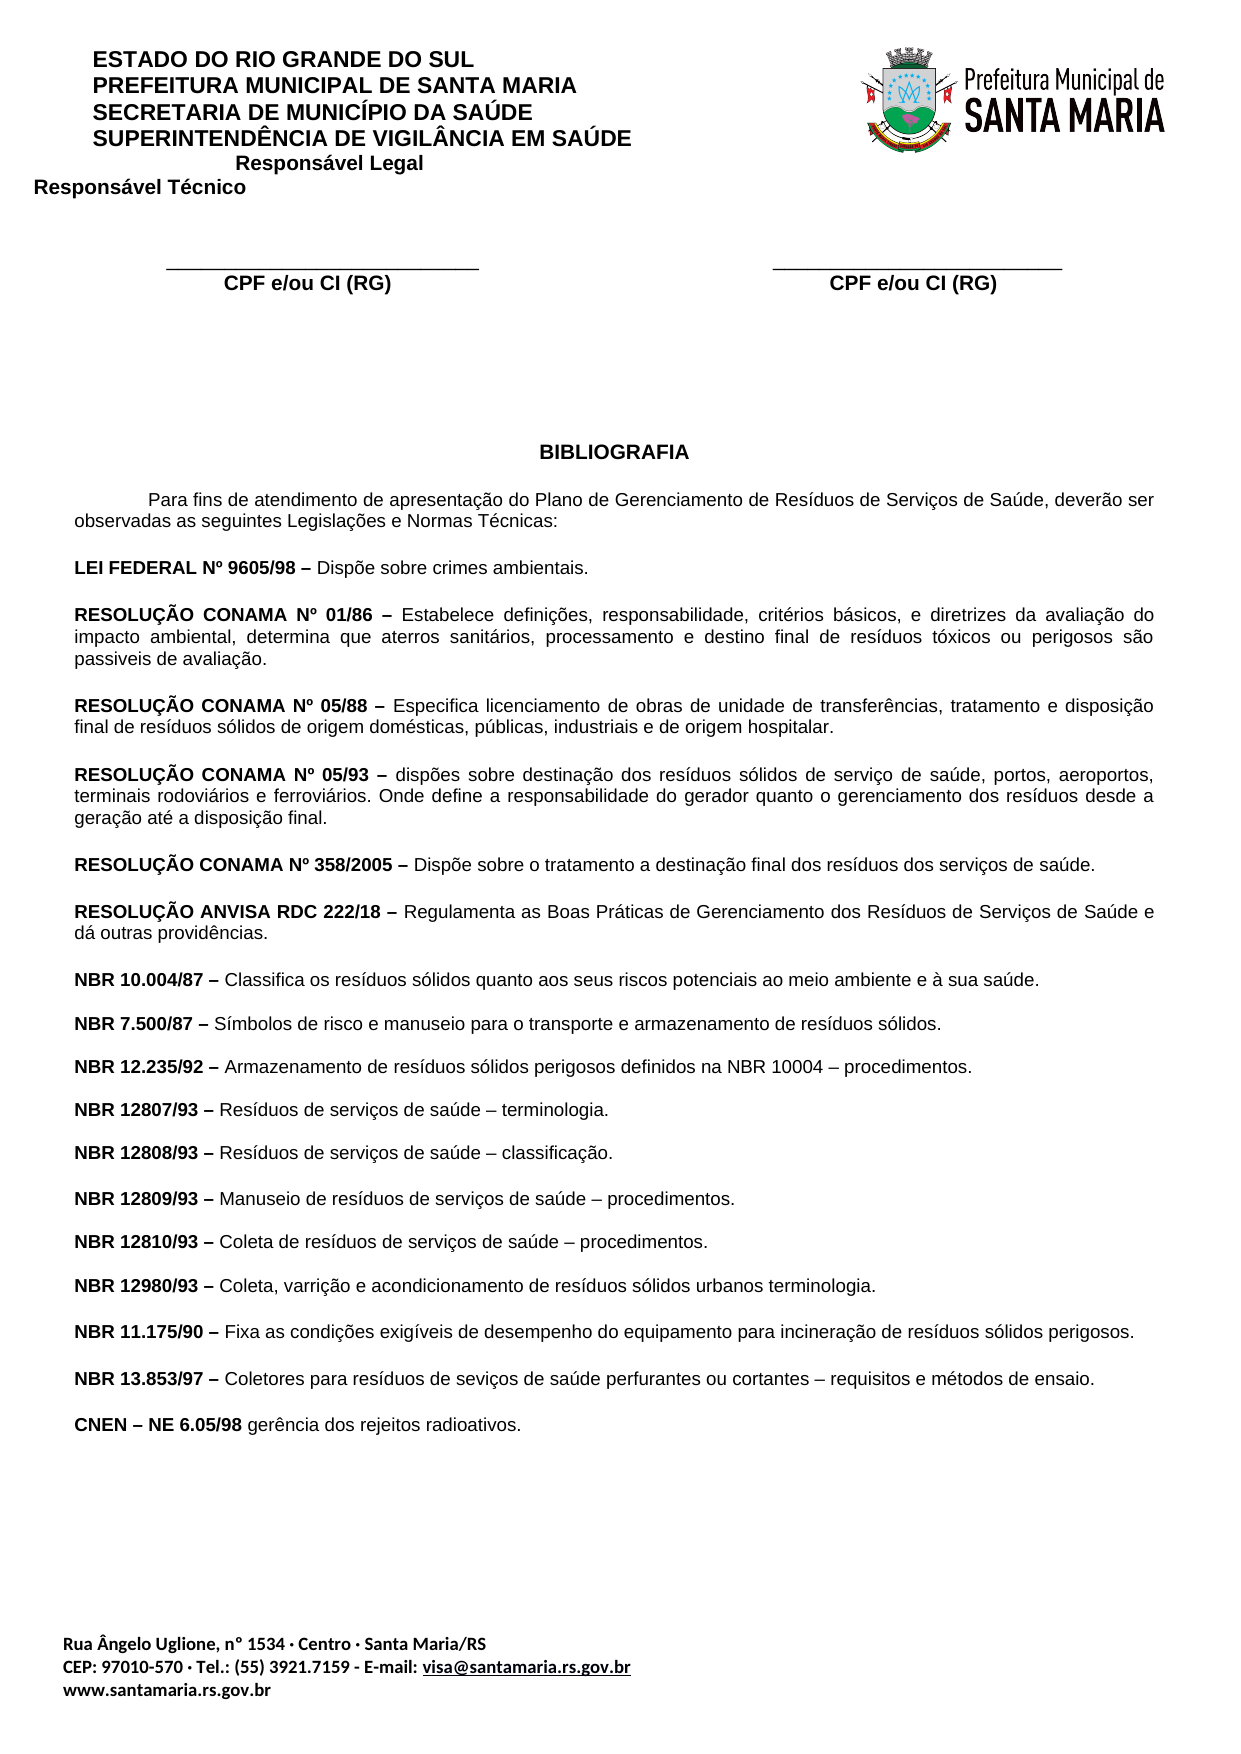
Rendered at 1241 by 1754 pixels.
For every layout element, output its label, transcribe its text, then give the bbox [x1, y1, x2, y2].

text BIBLIOGRAFIA [35, 440, 1193, 464]
text NBR 10.004/87 – Classifica os resíduos sólidos quanto aos seus riscos potenciais ao meio ambiente e à sua saúde. [74, 969, 1154, 991]
text NBR 11.175/90 – Fixa as condições exigíveis de desempenho do equipamento para incineração de resíduos sólidos perigosos. [74, 1321, 1154, 1343]
text NBR 7.500/87 – Símbolos de risco e manuseio para o transporte e armazenamento de resíduos sólidos. [74, 1013, 1154, 1034]
picture [856, 43, 1169, 158]
text RESOLUÇÃO ANVISA RDC 222/18 – Regulamenta as Boas Práticas de Gerenciamento dos Resíduos de Serviços de Saúde e dá outras providências. [74, 901, 1154, 944]
text NBR 13.853/97 – Coletores para resíduos de seviços de saúde perfurantes ou cortantes – requisitos e métodos de ensaio. [74, 1368, 1154, 1389]
text NBR 12.235/92 – Armazenamento de resíduos sólidos perigosos definidos na NBR 10004 – procedimentos. [74, 1056, 1154, 1077]
text NBR 12980/93 – Coleta, varrição e acondicionamento de resíduos sólidos urbanos terminologia. [74, 1274, 1154, 1296]
text LEI FEDERAL Nº 9605/98 – Dispõe sobre crimes ambientais. [74, 557, 1154, 579]
text RESOLUÇÃO CONAMA Nº 05/88 – Especifica licenciamento de obras de unidade de transferências, tratamento e disposição final de resíduos sólidos de origem domésticas, públicas, industriais e de origem hospitalar. [74, 694, 1154, 738]
text Responsável Legal Responsável Técnico [33, 151, 1209, 199]
text RESOLUÇÃO CONAMA Nº 358/2005 – Dispõe sobre o tratamento a destinação final dos resíduos dos serviços de saúde. [74, 854, 1154, 875]
text NBR 12808/93 – Resíduos de serviços de saúde – classificação. [74, 1142, 1154, 1164]
text NBR 12809/93 – Manuseio de resíduos de serviços de saúde – procedimentos. [74, 1188, 1154, 1210]
text ___________________________ _________________________ [33, 247, 1209, 271]
text CNEN – NE 6.05/98 gerência dos rejeitos radioativos. [74, 1414, 1154, 1435]
text RESOLUÇÃO CONAMA Nº 05/93 – dispões sobre destinação dos resíduos sólidos de serviço de saúde, portos, aeroportos, terminais rodoviários e ferroviários. Onde define a responsabilidade do gerador quanto o gerenciamento dos resíduos desde a geração até a disposição final. [74, 763, 1154, 828]
text NBR 12807/93 – Resíduos de serviços de saúde – terminologia. [74, 1099, 1154, 1121]
text Para fins de atendimento de apresentação do Plano de Gerenciamento de Resíduos de Serviços de Saúde, deverão ser observadas as seguintes Legislações e Normas Técnicas: [74, 488, 1154, 532]
text NBR 12810/93 – Coleta de resíduos de serviços de saúde – procedimentos. [74, 1231, 1154, 1253]
text CPF e/ou CI (RG) CPF e/ou CI (RG) [33, 271, 1209, 295]
text RESOLUÇÃO CONAMA Nº 01/86 – Estabelece definições, responsabilidade, critérios básicos, e diretrizes da avaliação do impacto ambiental, determina que aterros sanitários, processamento e destino final de resíduos tóxicos ou perigosos são passiveis de avaliação. [74, 604, 1154, 669]
